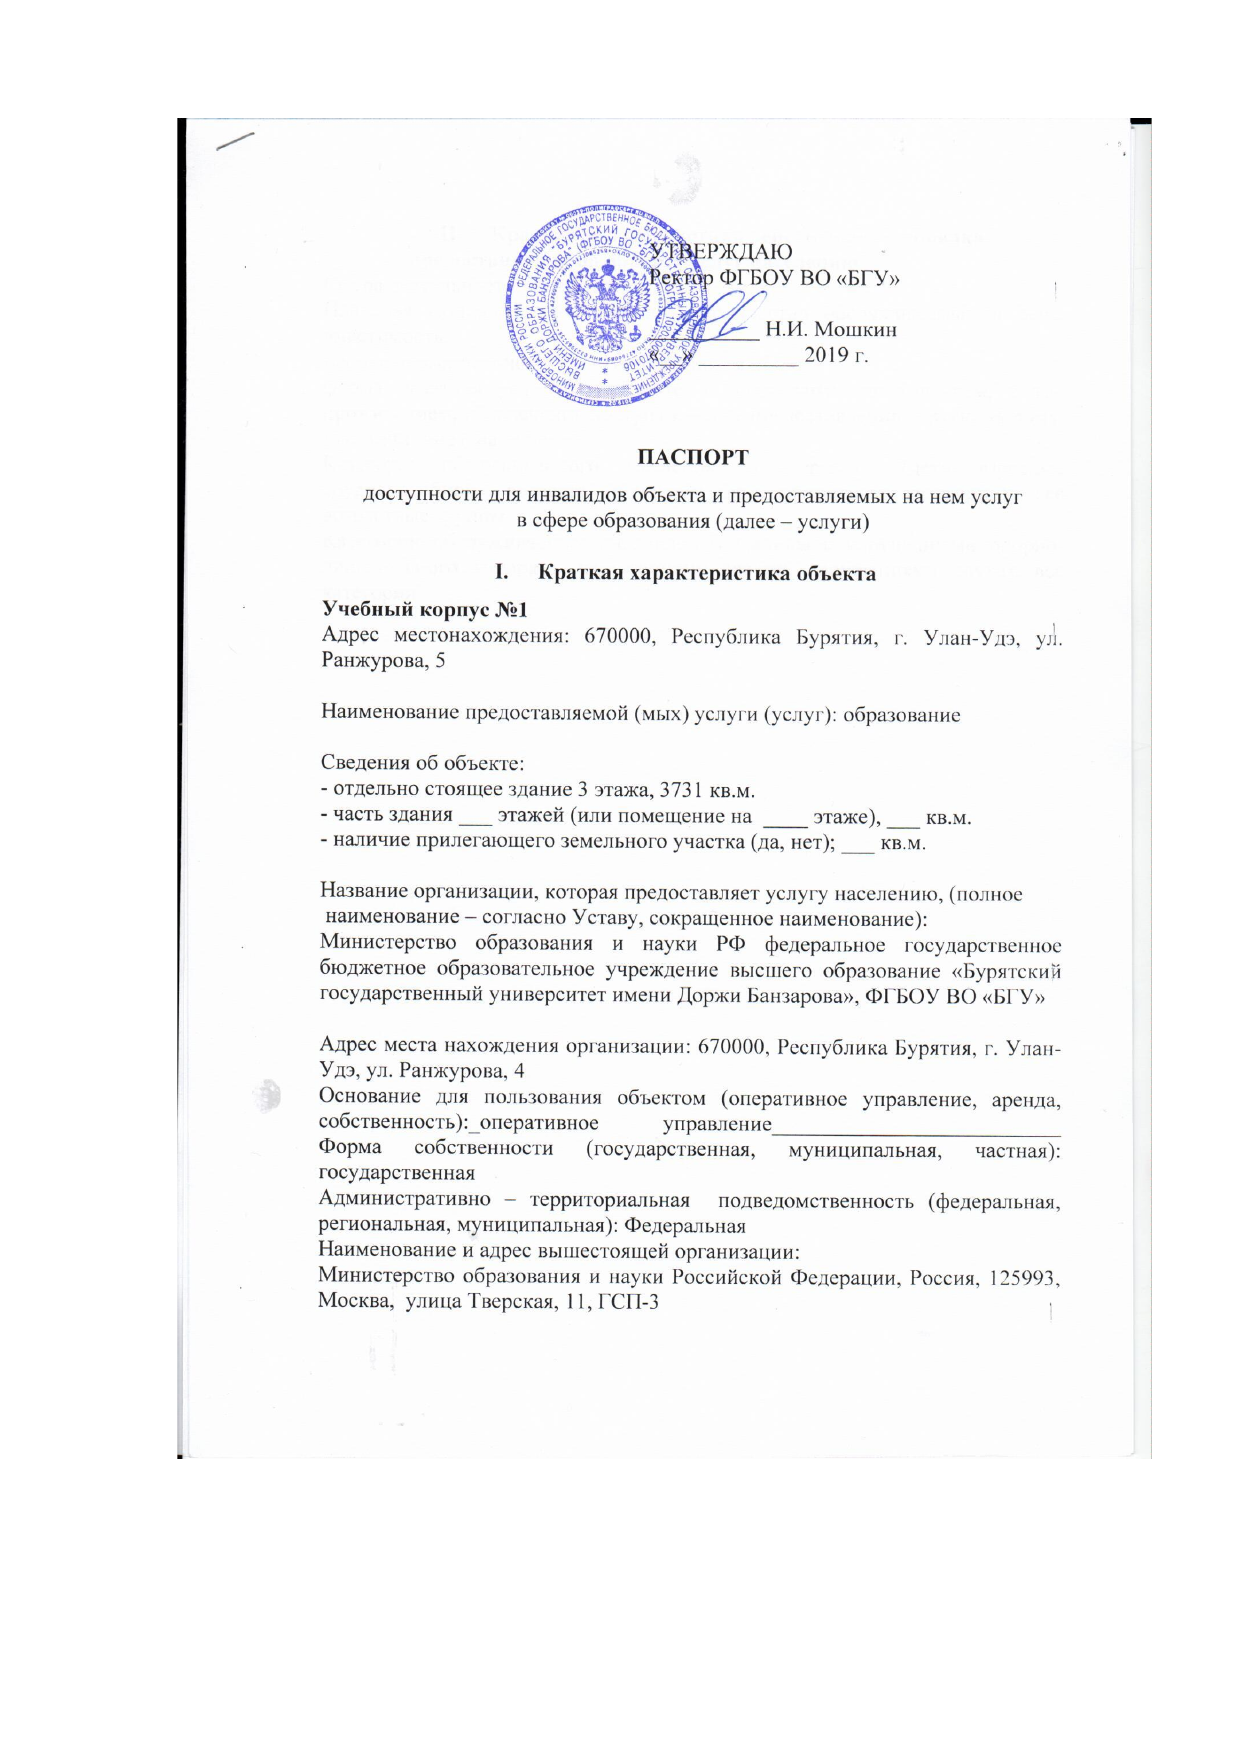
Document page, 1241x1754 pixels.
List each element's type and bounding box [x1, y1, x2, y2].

picture [177, 118, 1152, 1459]
